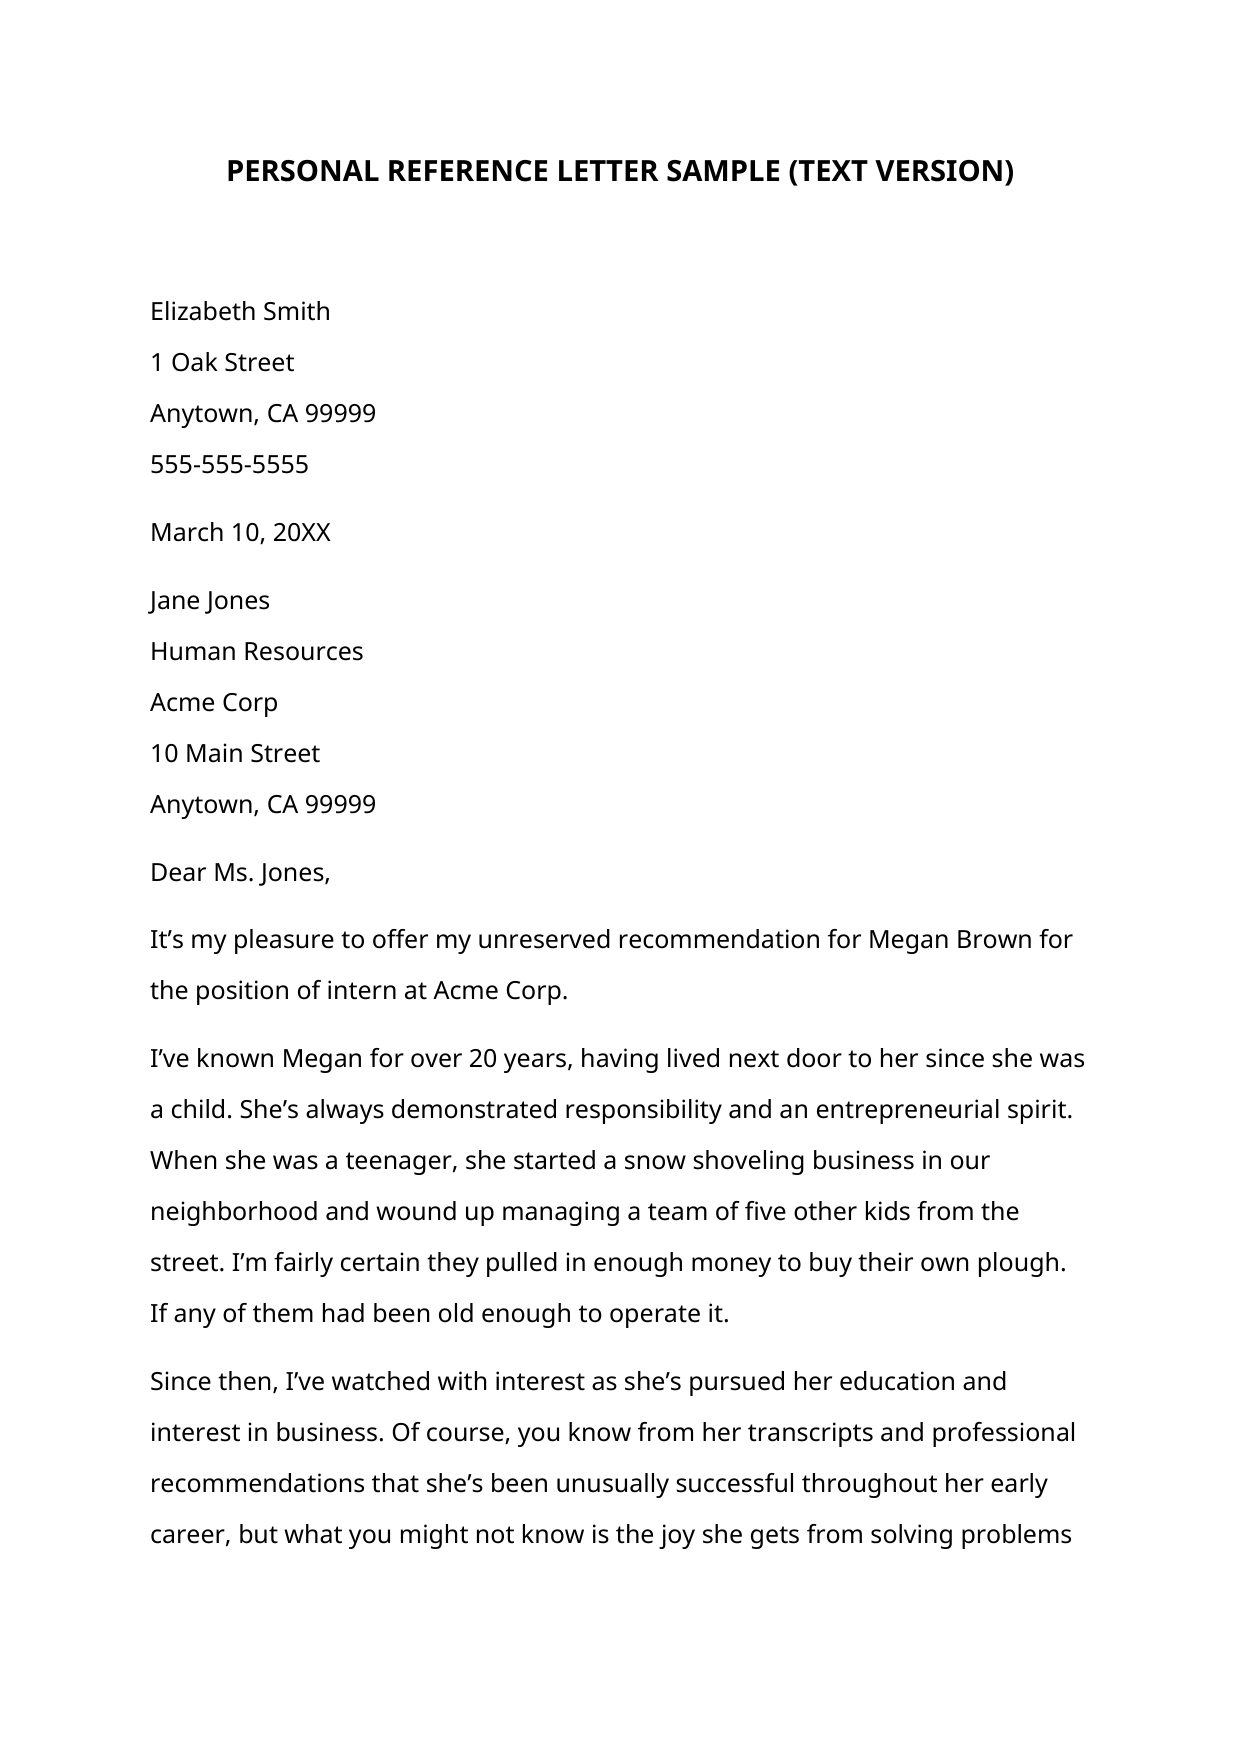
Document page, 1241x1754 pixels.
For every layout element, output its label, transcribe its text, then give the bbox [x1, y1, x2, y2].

text March 10, 20XX [150, 515, 1090, 549]
text Jane Jones Human Resources Acme Corp 10 Main Street Anytown, CA 99999 [150, 582, 1090, 821]
text PERSONAL REFERENCE LETTER SAMPLE (TEXT VERSION) [150, 150, 1090, 190]
text I’ve known Megan for over 20 years, having lived next door to her since she was a child. She’s always demonstrated responsibility and an entrepreneurial spirit. When she was a teenager, she started a snow shoveling business in our neighborhood and wound up managing a team of five other kids from the street. I’m fairly certain they pulled in enough money to buy their own plough. If any of them had been old enough to operate it. [150, 1041, 1090, 1330]
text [150, 1364, 1090, 1551]
text It’s my pleasure to offer my unreserved recommendation for Megan Brown for the position of intern at Acme Corp. [150, 922, 1090, 1007]
text Elizabeth Smith 1 Oak Street Anytown, CA 99999 555-555-5555 [150, 294, 1090, 481]
text Dear Ms. Jones, [150, 854, 1090, 888]
